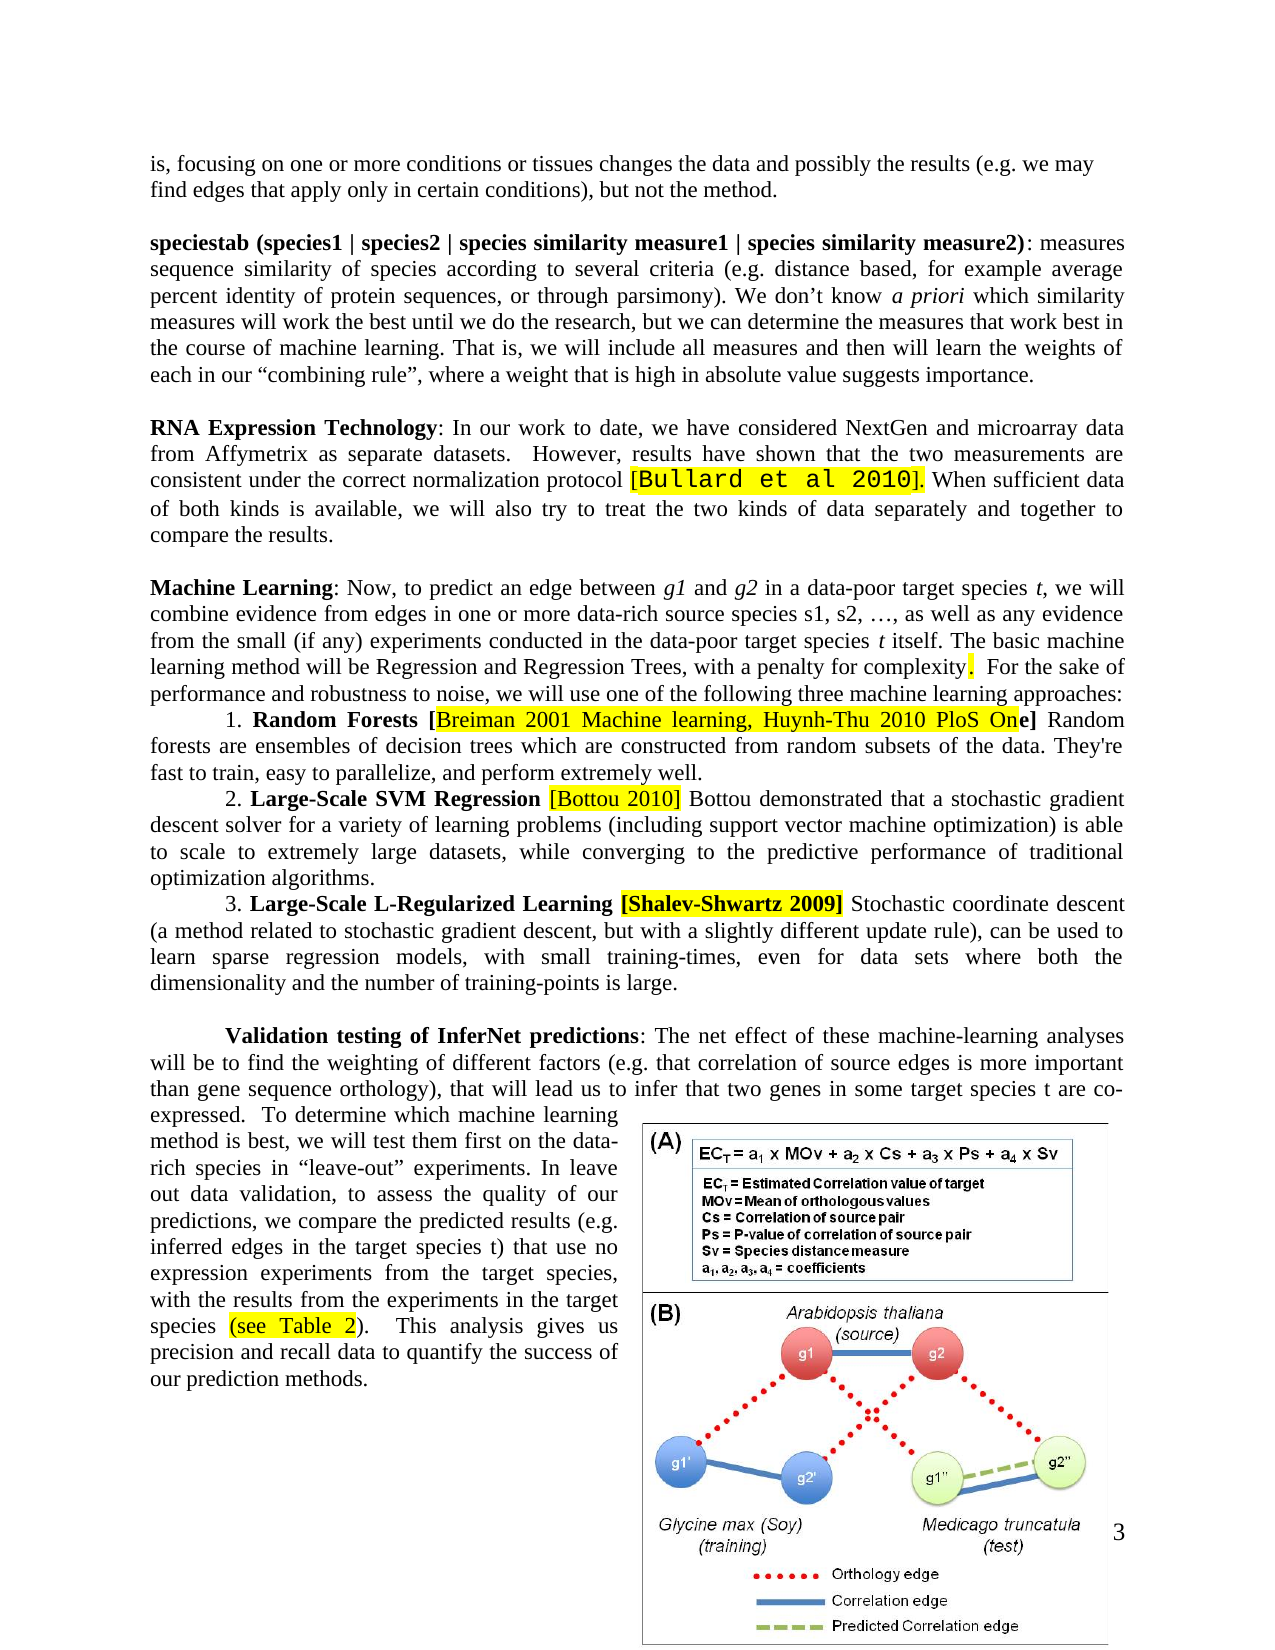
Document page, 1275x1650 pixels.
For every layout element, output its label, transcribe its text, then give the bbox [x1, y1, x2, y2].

text Validation testing of InferNet predictions: The net effect of these machine-learning analyses will be to find the weighting of different factors (e.g. that correlation of source edges is more important than gene sequence orthology), that will lead us to infer that two genes in some target species t are co-expressed. To determine which machine learning method is best, we will test them first on the data-rich species in “leave-out” experiments. In leave out data validation, to assess the quality of our predictions, we compare the predicted results (e.g. inferred edges in the target species t) that use no expression experiments from the target species, with the results from the experiments in the target species (see Table 2). This analysis gives us precision and recall data to quantify the success of our prediction methods. [150, 1022, 1125, 1259]
text 3. Large-Scale L-Regularized Learning [Shalev-Shwartz 2009] Stochastic coordinate descent (a method related to stochastic gradient descent, but with a slightly different update rule), can be used to learn sparse regression models, with small training-times, even for data sets where both the dimensionality and the number of training-points is large. [150, 890, 1125, 996]
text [150, 150, 1125, 203]
text 1. Random Forests [Breiman 2001 Machine learning, Huynh-Thu 2010 PloS One] Random forests are ensembles of decision trees which are constructed from random subsets of the data. They're fast to train, easy to parallelize, and perform extremely well. [150, 706, 1125, 785]
text speciestab (species1 | species2 | species similarity measure1 | species similarity measure2): measures sequence similarity of species according to several criteria (e.g. distance based, for example average percent identity of protein sequences, or through parsimony). We don’t know a priori which similarity measures will work the best until we do the research, but we can determine the measures that work best in the course of machine learning. That is, we will include all measures and then will learn the weights of each in our “combining rule”, where a weight that is high in absolute value suggests importance. [150, 229, 1125, 387]
text RNA Expression Technology: In our work to date, we have considered NextGen and microarray data from Affymetrix as separate datasets. However, results have shown that the two measurements are consistent under the correct normalization protocol [Bullard et al 2010]. When sufficient data of both kinds is available, we will also try to treat the two kinds of data separately and together to compare the results. [150, 413, 1125, 548]
text Machine Learning: Now, to predict an edge between g1 and g2 in a data-poor target species t, we will combine evidence from edges in one or more data-rich source species s1, s2, …, as well as any evidence from the small (if any) experiments conducted in the data-poor target species t itself. The basic machine learning method will be Regression and Regression Trees, with a penalty for complexity. For the sake of performance and robustness to noise, we will use one of the following three machine learning approaches: [150, 574, 1125, 706]
text 2. Large-Scale SVM Regression [Bottou 2010] Bottou demonstrated that a stochastic gradient descent solver for a variety of learning problems (including support vector machine optimization) is able to scale to extremely large datasets, while converging to the predictive performance of traditional optimization algorithms. [150, 785, 1125, 890]
